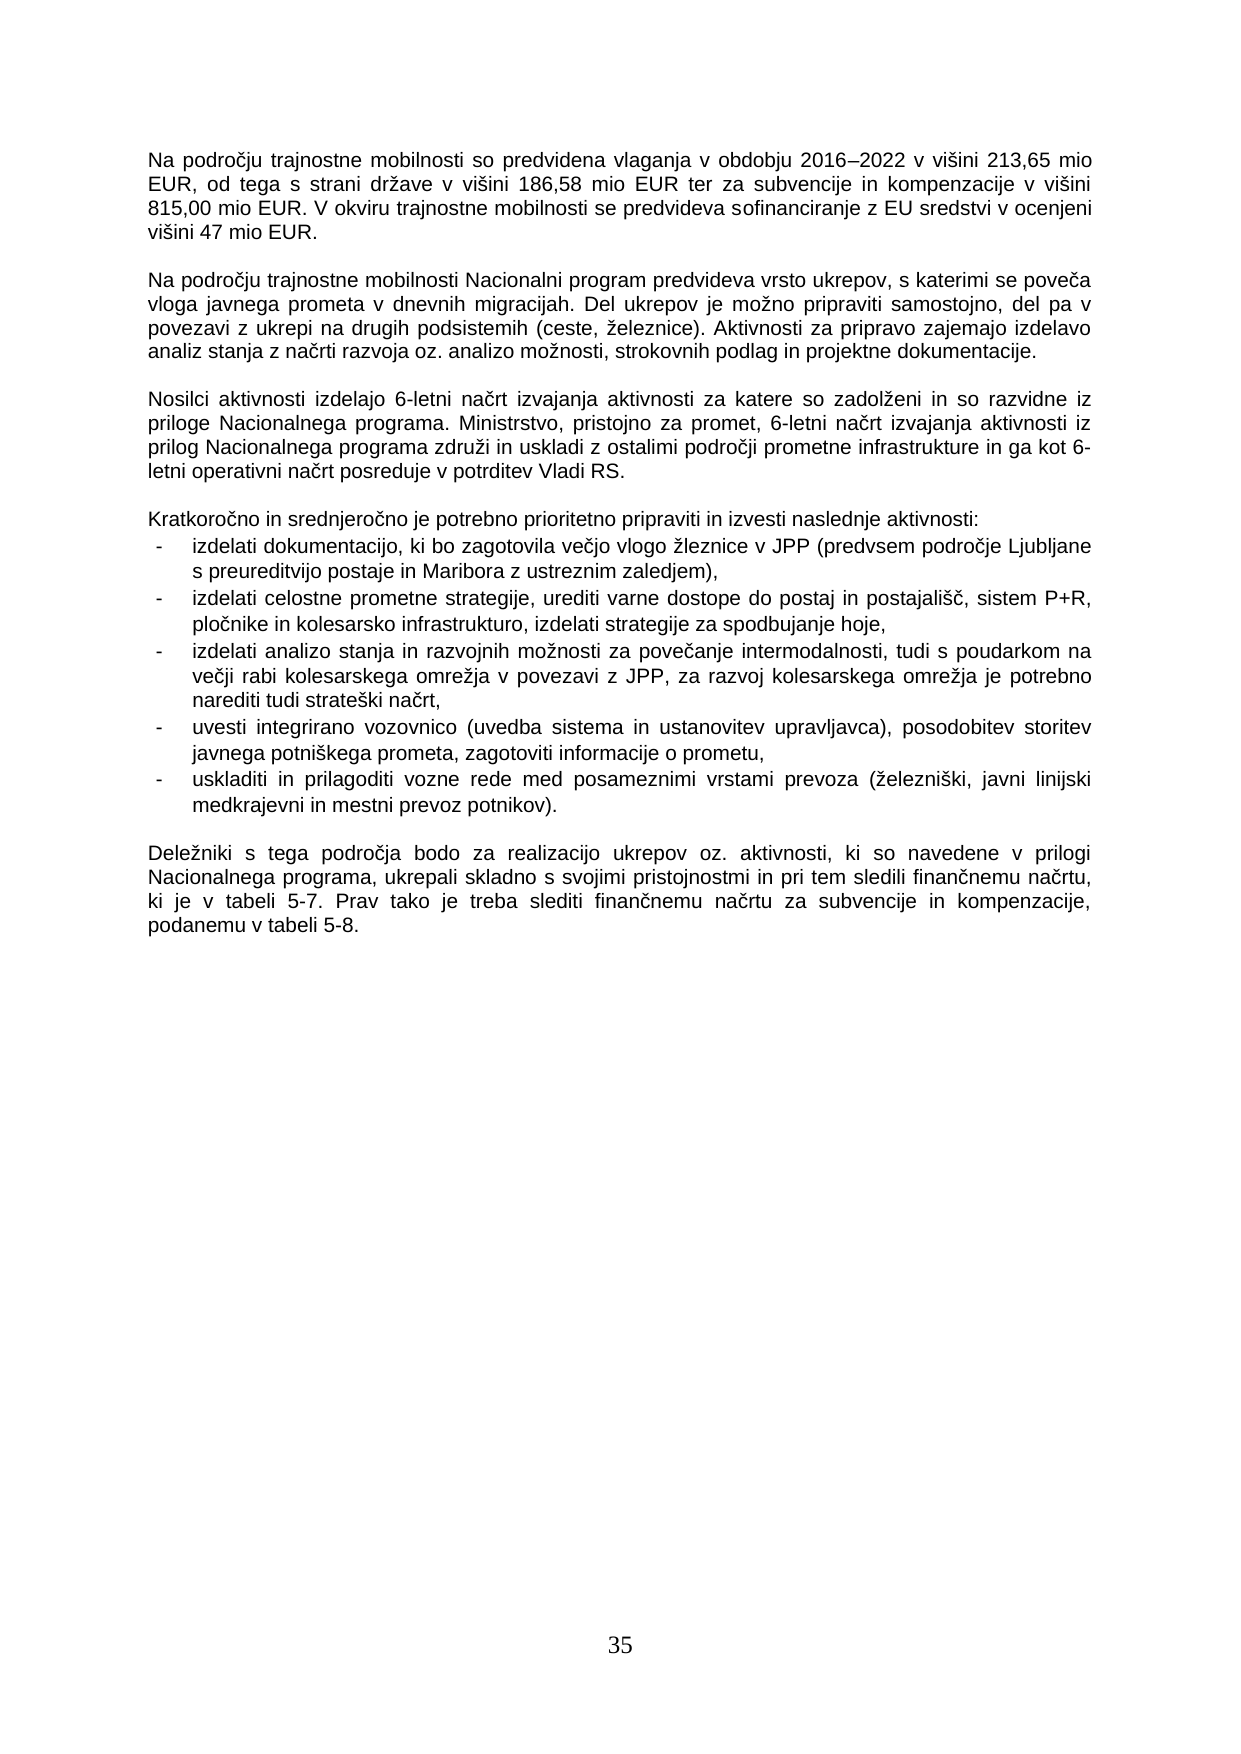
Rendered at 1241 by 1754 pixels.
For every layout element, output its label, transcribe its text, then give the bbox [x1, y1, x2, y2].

text Deležniki s tega področja bodo za realizacijo ukrepov oz. aktivnosti, ki so navedene v prilogi Nacionalnega programa, ukrepali skladno s svojimi pristojnostmi in pri tem sledili finančnemu načrtu, ki je v tabeli 5-7. Prav tako je treba slediti finančnemu načrtu za subvencije in kompenzacije, podanemu v tabeli 5-8. [148, 841, 1093, 937]
list izdelati analizo stanja in razvojnih možnosti za povečanje intermodalnosti, tudi s poudarkom na večji rabi kolesarskega omrežja v povezavi z JPP, za razvoj kolesarskega omrežja je potrebno narediti tudi strateški načrt, [156, 636, 1093, 712]
list izdelati celostne prometne strategije, urediti varne dostope do postaj in postajališč, sistem P+R, pločnike in kolesarsko infrastrukturo, izdelati strategije za spodbujanje hoje, [156, 583, 1093, 636]
list izdelati dokumentacijo, ki bo zagotovila večjo vlogo žleznice v JPP (predvsem področje Ljubljane s preureditvijo postaje in Maribora z ustreznim zaledjem), [156, 531, 1093, 583]
text Na področju trajnostne mobilnosti so predvidena vlaganja v obdobju 2016–2022 v višini 213,65 mio EUR, od tega s strani države v višini 186,58 mio EUR ter za subvencije in kompenzacije v višini 815,00 mio EUR. V okviru trajnostne mobilnosti se predvideva sofinanciranje z EU sredstvi v ocenjeni višini 47 mio EUR. [148, 148, 1093, 243]
list uskladiti in prilagoditi vozne rede med posameznimi vrstami prevoza (železniški, javni linijski medkrajevni in mestni prevoz potnikov). [156, 764, 1093, 817]
list uvesti integrirano vozovnico (uvedba sistema in ustanovitev upravljavca), posodobitev storitev javnega potniškega prometa, zagotoviti informacije o prometu, [156, 712, 1093, 764]
text Na področju trajnostne mobilnosti Nacionalni program predvideva vrsto ukrepov, s katerimi se poveča vloga javnega prometa v dnevnih migracijah. Del ukrepov je možno pripraviti samostojno, del pa v povezavi z ukrepi na drugih podsistemih (ceste, železnice). Aktivnosti za pripravo zajemajo izdelavo analiz stanja z načrti razvoja oz. analizo možnosti, strokovnih podlag in projektne dokumentacije. [148, 267, 1093, 363]
text Kratkoročno in srednjeročno je potrebno prioritetno pripraviti in izvesti naslednje aktivnosti: [148, 507, 1093, 531]
text Nosilci aktivnosti izdelajo 6-letni načrt izvajanja aktivnosti za katere so zadolženi in so razvidne iz priloge Nacionalnega programa. Ministrstvo, pristojno za promet, 6-letni načrt izvajanja aktivnosti iz prilog Nacionalnega programa združi in uskladi z ostalimi področji prometne infrastrukture in ga kot 6-letni operativni načrt posreduje v potrditev Vladi RS. [148, 387, 1093, 483]
